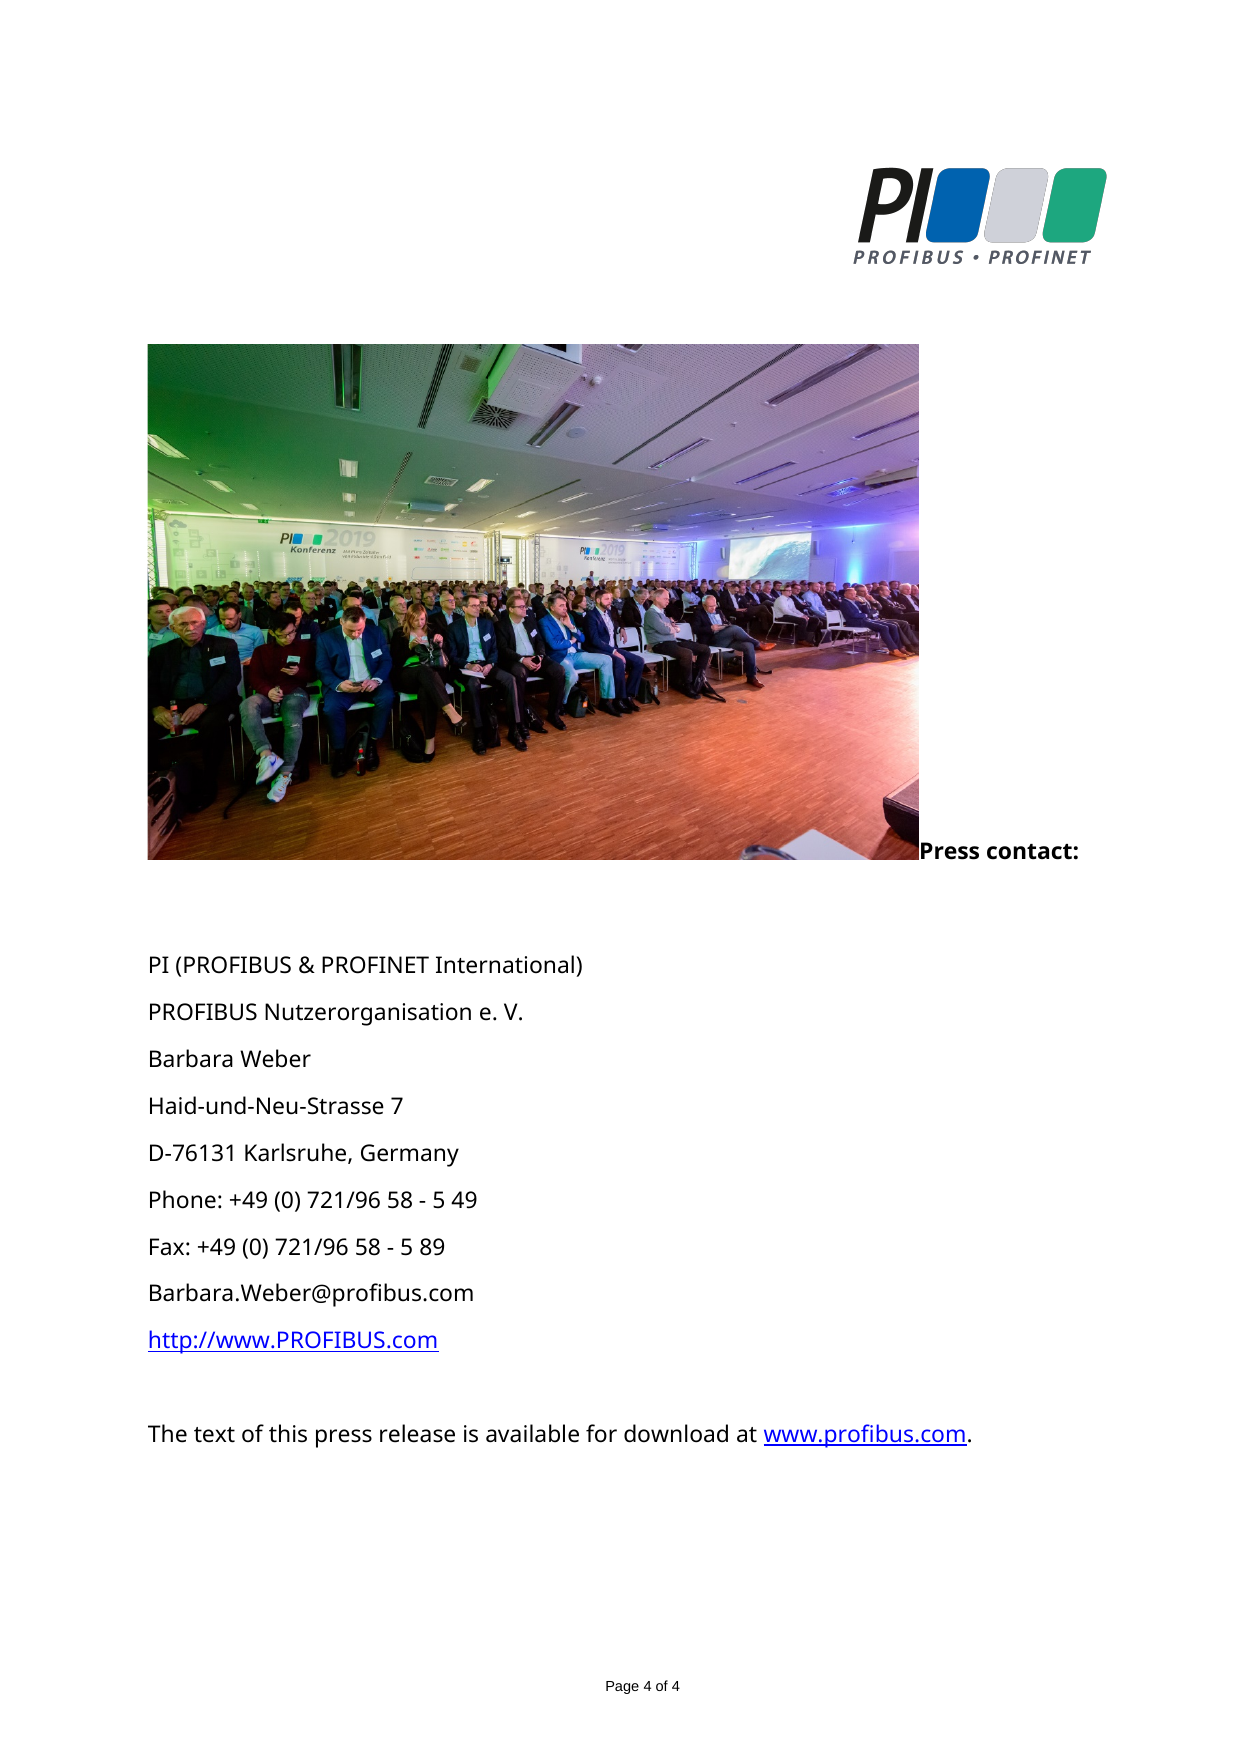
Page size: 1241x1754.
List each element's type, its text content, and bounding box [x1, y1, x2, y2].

subtitle Fax: +49 (0) 721/96 58 - 5 89 [148, 1231, 1137, 1262]
text Barbara Weber [148, 1043, 1137, 1074]
text http://www.PROFIBUS.com [148, 1324, 1137, 1356]
subtitle Haid-und-Neu-Strasse 7 [148, 1090, 1137, 1121]
picture [147, 344, 919, 860]
text The text of this press release is available for download at www.profibus.com. [148, 1371, 1137, 1449]
text Barbara.Weber@profibus.com [148, 1277, 1137, 1309]
text PROFIBUS Nutzerorganisation e. V. [148, 996, 1137, 1027]
subtitle D-76131 Karlsruhe, Germany [148, 1137, 1137, 1168]
text PI (PROFIBUS & PROFINET International) [148, 949, 1137, 981]
picture [850, 163, 1110, 270]
text Phone: +49 (0) 721/96 58 - 5 49 [148, 1184, 1137, 1215]
